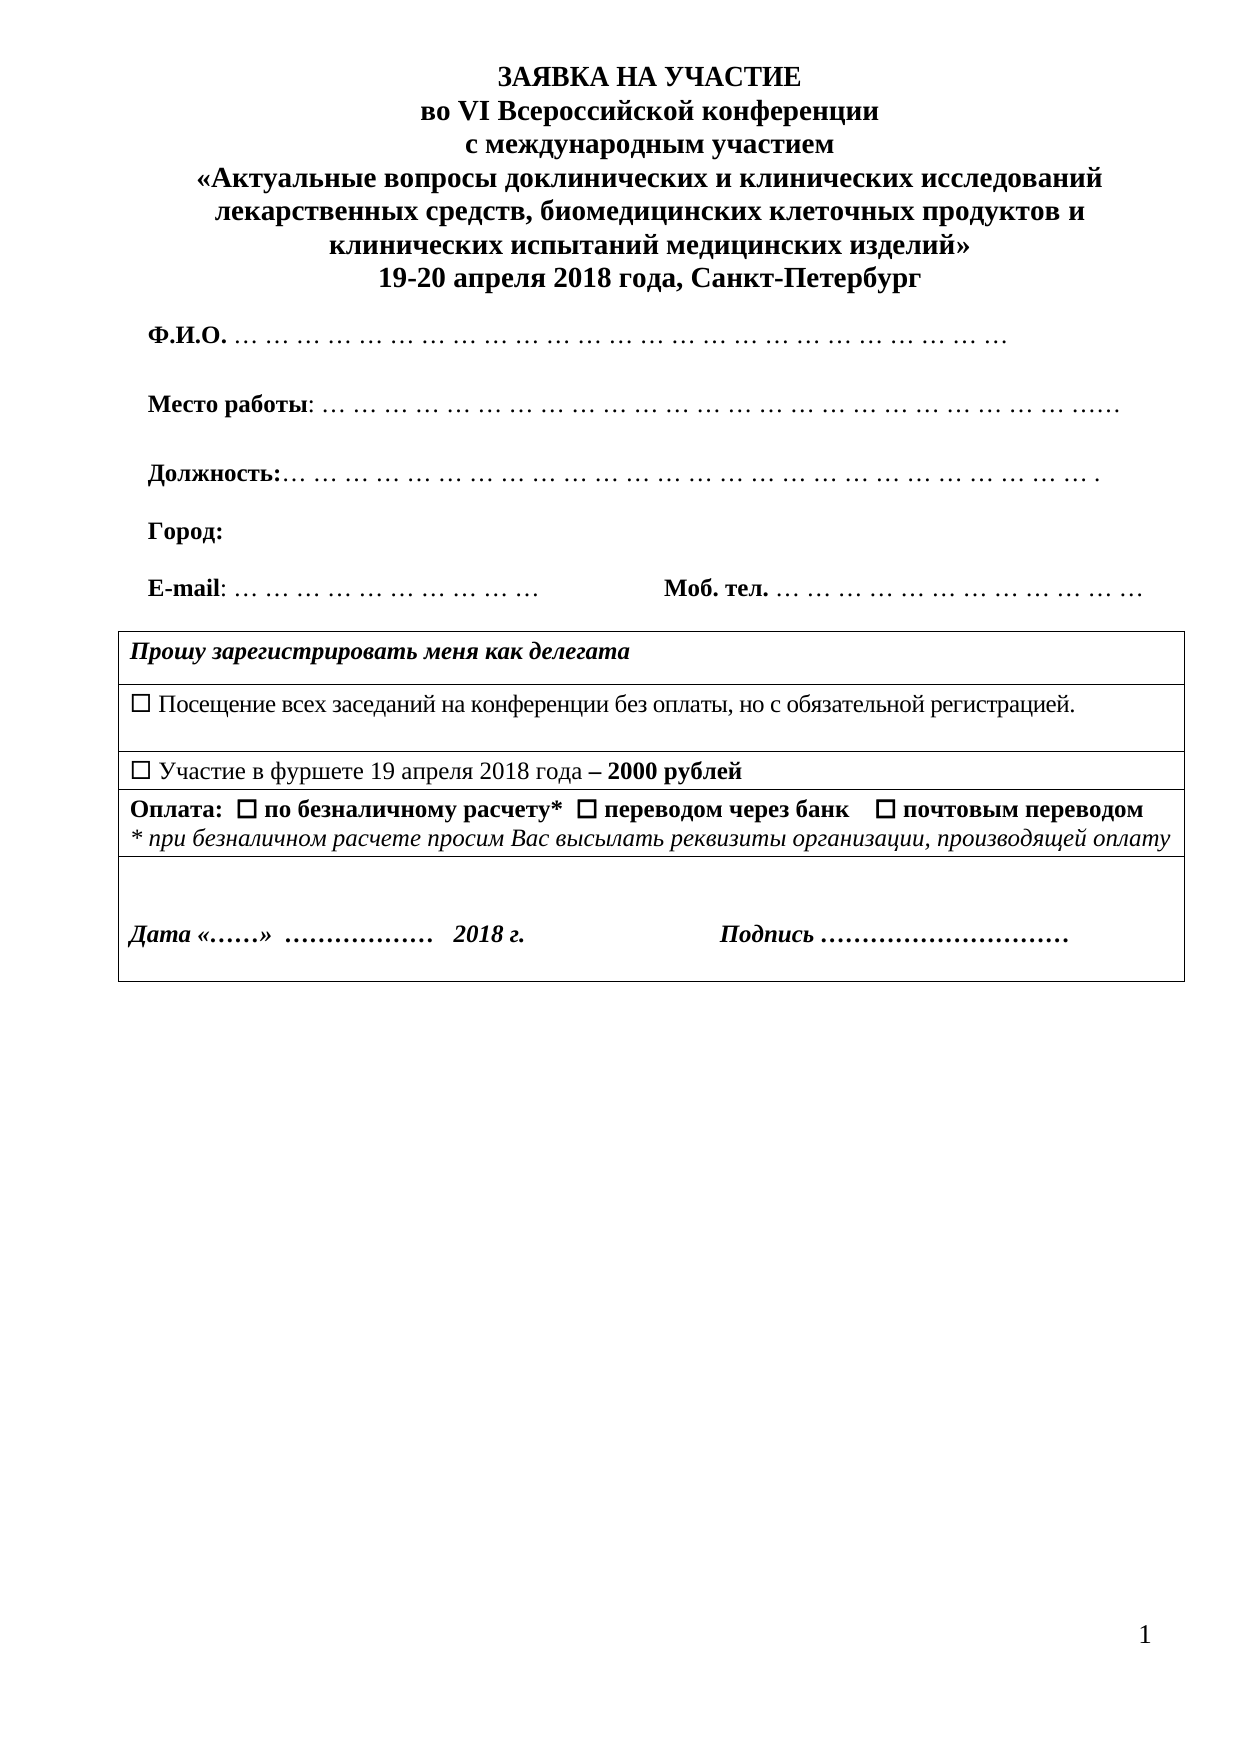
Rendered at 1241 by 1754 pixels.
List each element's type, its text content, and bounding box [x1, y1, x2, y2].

text во VI Всероссийской конференции [148, 93, 1152, 126]
text с международным участием [148, 126, 1152, 160]
text Город: [148, 516, 1152, 544]
text Место работы: … … … … … … … … … … … … … … … … … … … … … … … … …… [148, 389, 1152, 418]
text Ф.И.О. … … … … … … … … … … … … … … … … … … … … … … … … … [148, 320, 1152, 349]
table_cell Посещение всех заседаний на конференции без оплаты, но с обязательной регистрацией. [119, 685, 1184, 751]
table_cell Участие в фуршете 19 апреля 2018 года – 2000 рублей [119, 752, 1184, 789]
text 19-20 апреля 2018 года, Санкт-Петербург [148, 260, 1152, 294]
text «Актуальные вопросы доклинических и клинических исследований лекарственных средств, биомедицинских клеточных продуктов и клинических испытаний медицинских изделий» [148, 160, 1152, 260]
text заявка на участие [148, 59, 1152, 93]
table_cell Дата «……» ……………… 2018 г. Подпись ………………………… [119, 857, 1184, 981]
table_cell Оплата: по безналичному расчету* переводом через банк почтовым переводом * при безналичном расчете просим Вас высылать реквизиты организации, производящей оплату [119, 790, 1184, 856]
text Должность:… … … … … … … … … … … … … … … … … … … … … … … … … … . [148, 458, 1152, 487]
table_header Прошу зарегистрировать меня как делегата [119, 632, 1184, 684]
text Е-mail: … … … … … … … … … … Моб. тел. … … … … … … … … … … … … [148, 573, 1152, 602]
